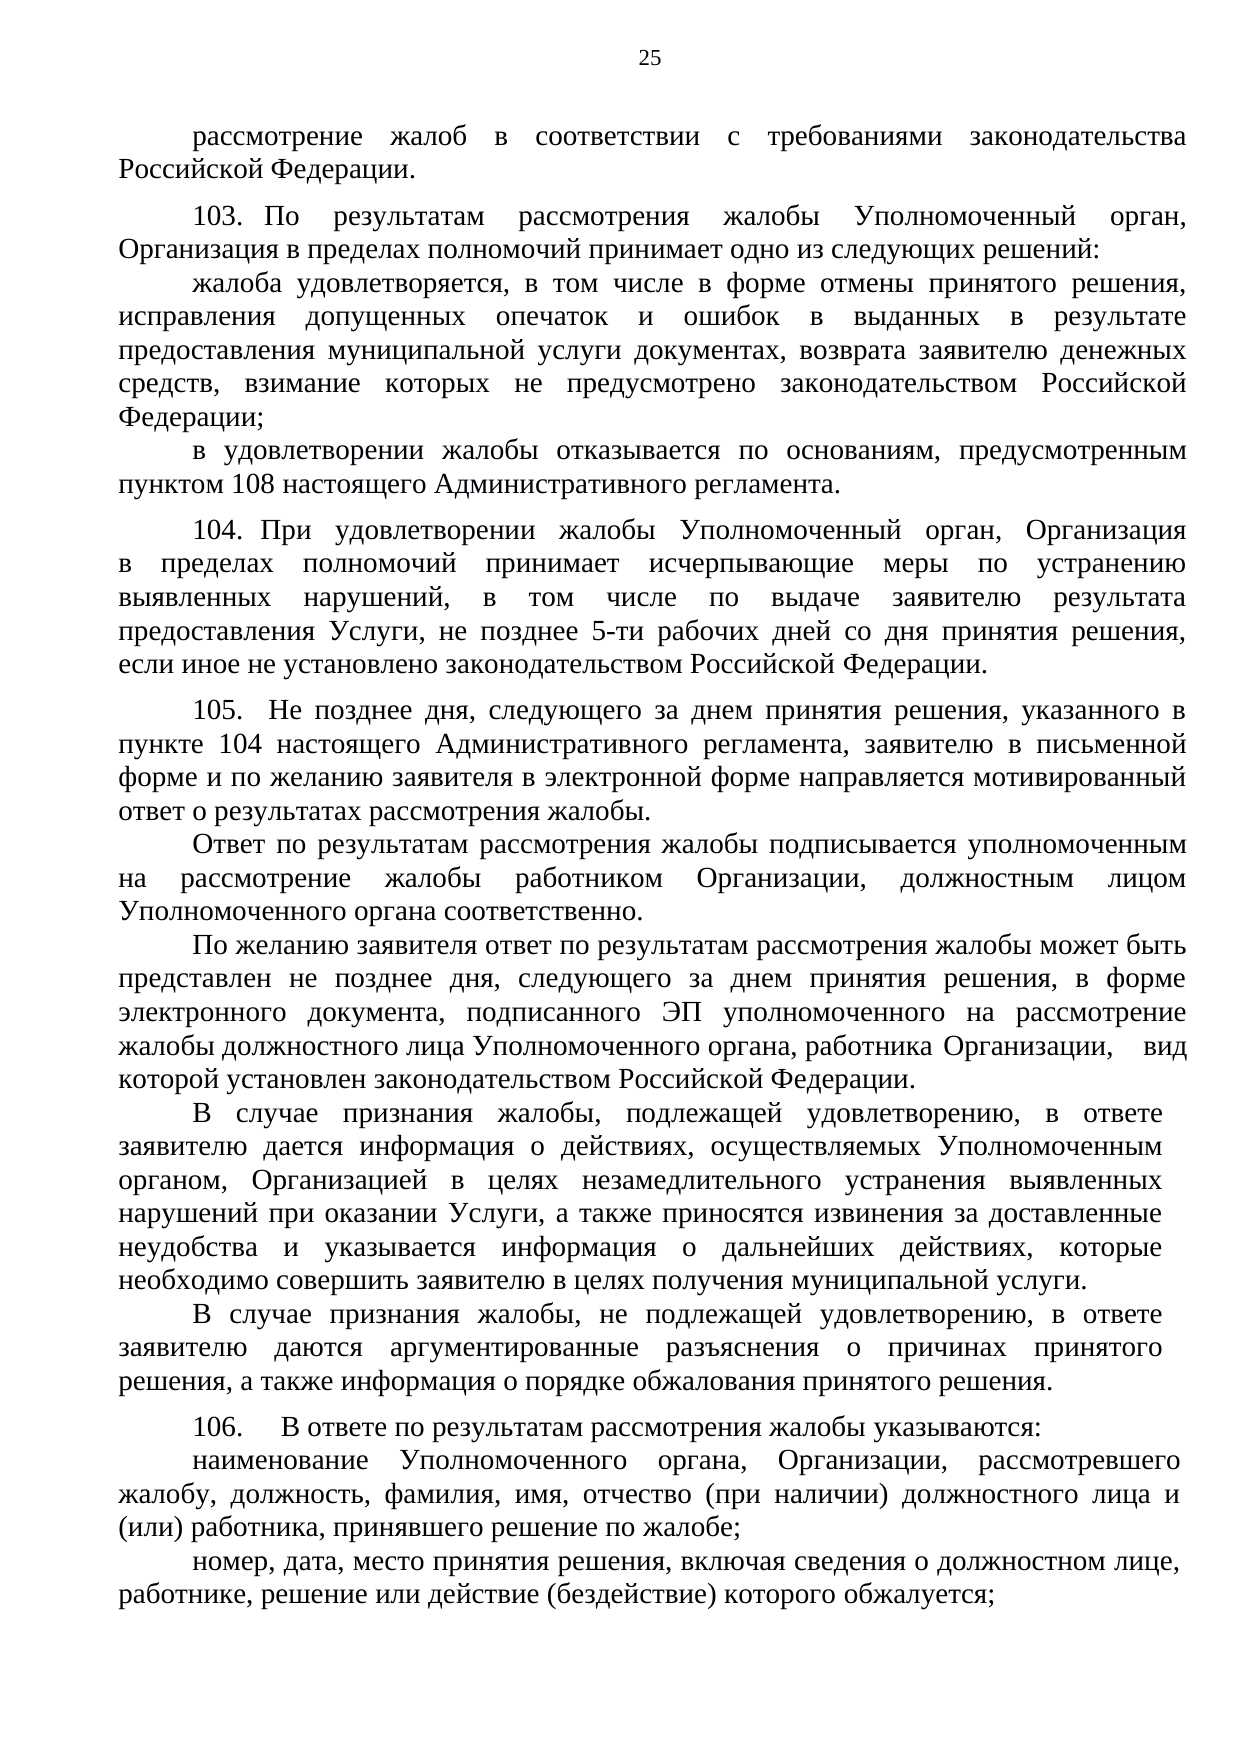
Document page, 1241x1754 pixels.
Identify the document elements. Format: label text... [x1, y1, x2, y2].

text Ответ по результатам рассмотрения жалобы подписывается уполномоченным на рассмотрение жалобы работником Организации, должностным лицом Уполномоченного органа соответственно. [118, 826, 1187, 927]
list В ответе по результатам рассмотрения жалобы указываются: [118, 1409, 1181, 1442]
list жалоба удовлетворяется, в том числе в форме отмены принятого решения, исправления допущенных опечаток и ошибок в выданных в результате предоставления муниципальной услуги документах, возврата заявителю денежных средств, взимание которых не предусмотрено законодательством Российской Федерации; [118, 265, 1187, 432]
list Не позднее дня, следующего за днем принятия решения, указанного в пункте 104 настоящего Административного регламента, заявителю в письменной форме и по желанию заявителя в электронной форме направляется мотивированный ответ о результатах рассмотрения жалобы. [118, 692, 1187, 826]
list При удовлетворении жалобы Уполномоченный орган, Организация в пределах полномочий принимает исчерпывающие меры по устранению выявленных нарушений, в том числе по выдаче заявителю результата предоставления Услуги, не позднее 5-ти рабочих дней со дня принятия решения, если иное не установлено законодательством Российской Федерации. [118, 512, 1187, 680]
list номер, дата, место принятия решения, включая сведения о должностном лице, работнике, решение или действие (бездействие) которого обжалуется; [118, 1543, 1181, 1610]
list По результатам рассмотрения жалобы Уполномоченный орган, Организация в пределах полномочий принимает одно из следующих решений: [118, 198, 1187, 265]
text В случае признания жалобы, подлежащей удовлетворению, в ответе заявителю дается информация о действиях, осуществляемых Уполномоченным органом, Организацией в целях незамедлительного устранения выявленных нарушений при оказании Услуги, а также приносятся извинения за доставленные неудобства и указывается информация о дальнейших действиях, которые необходимо совершить заявителю в целях получения муниципальной услуги. [118, 1095, 1163, 1296]
list рассмотрение жалоб в соответствии с требованиями законодательства Российской Федерации. [118, 118, 1187, 185]
list наименование Уполномоченного органа, Организации, рассмотревшего жалобу, должность, фамилия, имя, отчество (при наличии) должностного лица и (или) работника, принявшего решение по жалобе; [118, 1442, 1181, 1543]
text В случае признания жалобы, не подлежащей удовлетворению, в ответе заявителю даются аргументированные разъяснения о причинах принятого решения, а также информация о порядке обжалования принятого решения. [118, 1296, 1164, 1397]
list в удовлетворении жалобы отказывается по основаниям, предусмотренным пунктом 108 настоящего Административного регламента. [118, 432, 1187, 499]
text По желанию заявителя ответ по результатам рассмотрения жалобы может быть представлен не позднее дня, следующего за днем принятия решения, в форме электронного документа, подписанного ЭП уполномоченного на рассмотрение жалобы должностного лица Уполномоченного органа, работника Организации, вид которой установлен законодательством Российской Федерации. [118, 927, 1187, 1095]
